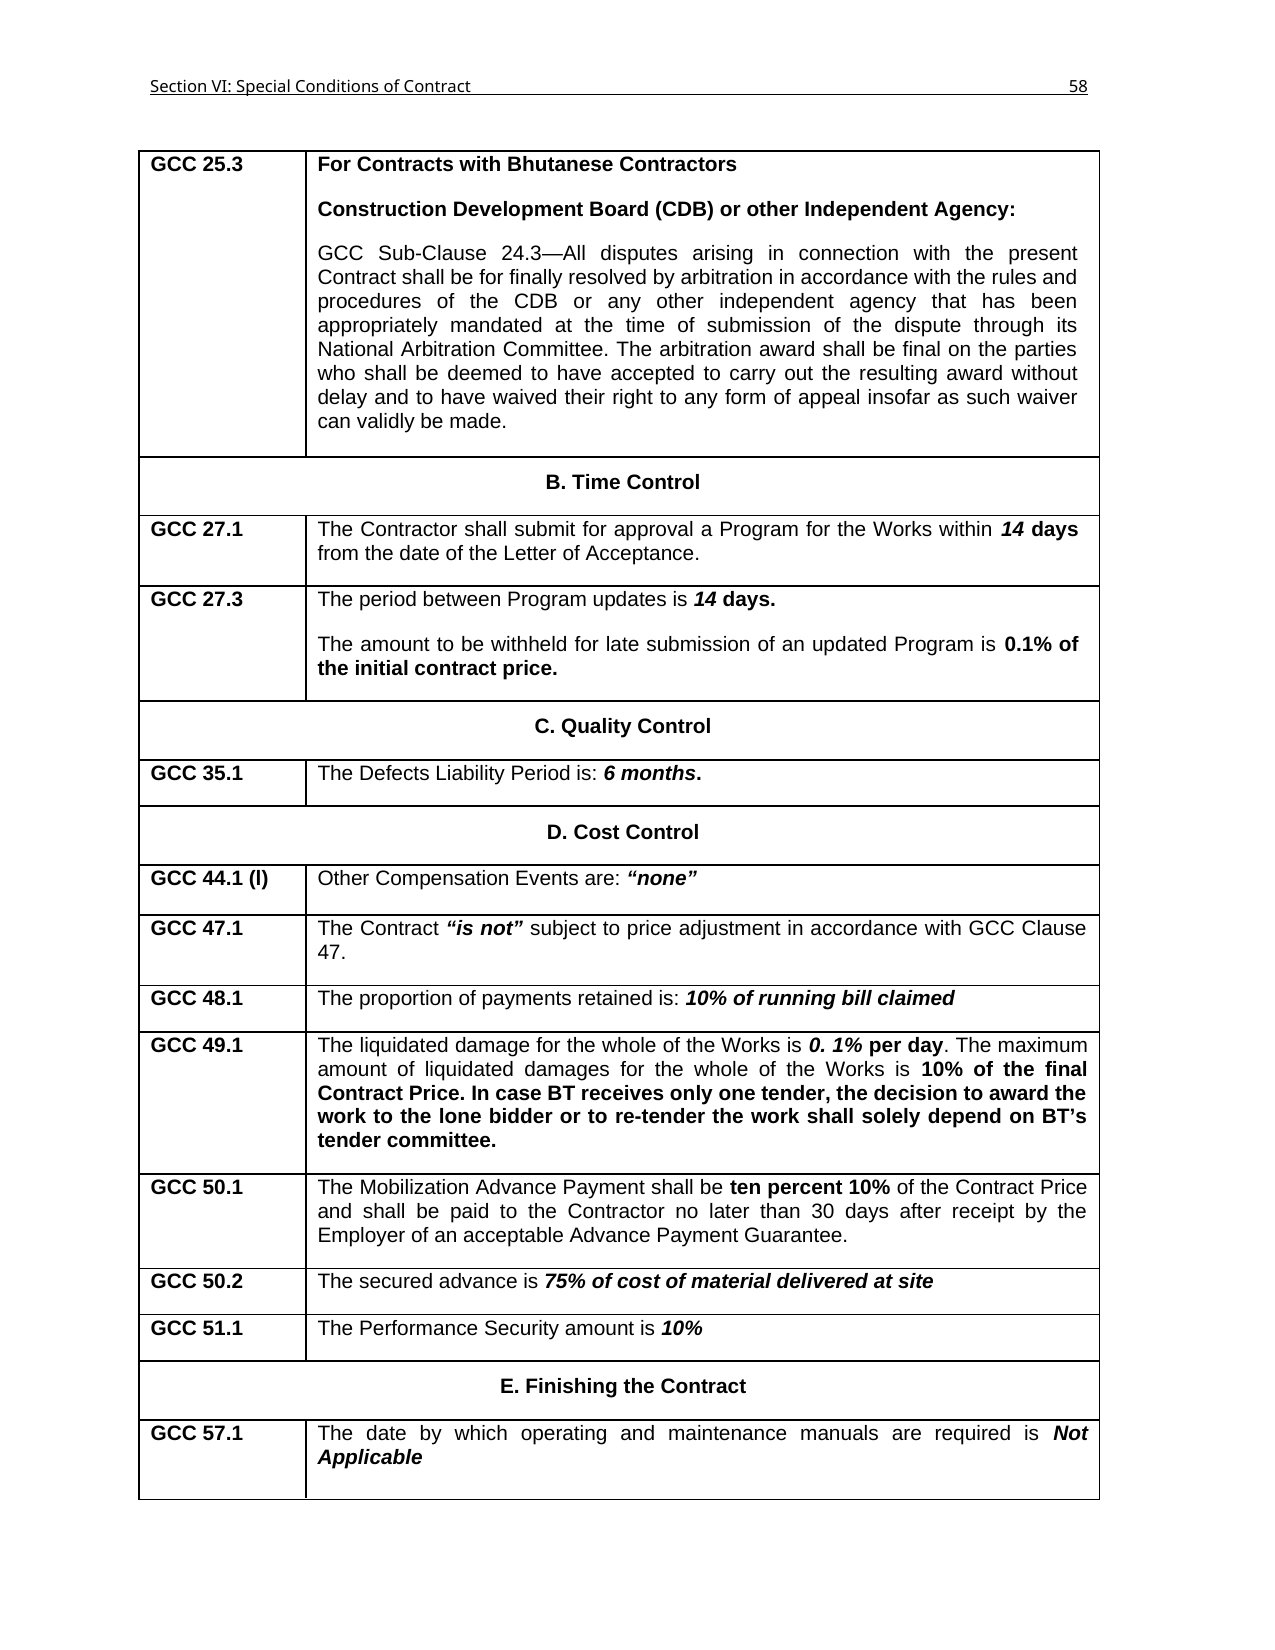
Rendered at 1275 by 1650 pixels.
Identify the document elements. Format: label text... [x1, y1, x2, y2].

table_cell The Mobilization Advance Payment shall be ten percent 10% of the Contract Price and shall be paid to the Contractor no later than 30 days after receipt by the Employer of an acceptable Advance Payment Guarantee. [307, 1175, 1099, 1267]
table_cell The Performance Security amount is 10% [307, 1315, 1099, 1360]
table_cell GCC 50.2 [140, 1269, 305, 1314]
table_cell The Defects Liability Period is: 6 months. [307, 761, 1099, 805]
table_cell GCC 50.1 [140, 1175, 305, 1267]
table_cell D. Cost Control [140, 807, 1099, 864]
table_cell For Contracts with Bhutanese Contractors Construction Development Board (CDB) or other Independent Agency: GCC Sub-Clause 24.3—All disputes arising in connection with the present Contract shall be for finally resolved by arbitration in accordance with the rules and procedures of the CDB or any other independent agency that has been appropriately mandated at the time of submission of the dispute through its National Arbitration Committee. The arbitration award shall be final on the parties who shall be deemed to have accepted to carry out the resulting award without delay and to have waived their right to any form of appeal insofar as such waiver can validly be made. [307, 152, 1099, 456]
table_cell The Contract “is not” subject to price adjustment in accordance with GCC Clause 47. [307, 916, 1099, 984]
table_cell E. Finishing the Contract [140, 1362, 1099, 1419]
table_cell GCC 57.1 [140, 1421, 305, 1498]
table_cell Other Compensation Events are: “none” [307, 866, 1099, 914]
table_cell GCC 44.1 (l) [140, 866, 305, 914]
table_cell GCC 27.3 [140, 587, 305, 700]
table_cell GCC 51.1 [140, 1315, 305, 1360]
table_cell GCC 47.1 [140, 916, 305, 984]
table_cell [307, 1421, 1099, 1498]
table_cell GCC 48.1 [140, 986, 305, 1031]
table_cell GCC 35.1 [140, 761, 305, 805]
table_cell GCC 25.3 [140, 152, 305, 456]
table_cell GCC 49.1 [140, 1033, 305, 1173]
table_cell The period between Program updates is 14 days. The amount to be withheld for late submission of an updated Program is 0.1% of the initial contract price. [307, 587, 1099, 700]
table_cell The secured advance is 75% of cost of material delivered at site [307, 1269, 1099, 1314]
table_cell GCC 27.1 [140, 516, 305, 585]
table_cell The proportion of payments retained is: 10% of running bill claimed [307, 986, 1099, 1031]
table_cell The Contractor shall submit for approval a Program for the Works within 14 days from the date of the Letter of Acceptance. [307, 516, 1099, 585]
table_cell The liquidated damage for the whole of the Works is 0. 1% per day. The maximum amount of liquidated damages for the whole of the Works is 10% of the final Contract Price. In case BT receives only one tender, the decision to award the work to the lone bidder or to re-tender the work shall solely depend on BT’s tender committee. [307, 1033, 1099, 1173]
table_cell C. Quality Control [140, 702, 1099, 759]
table_cell B. Time Control [140, 458, 1099, 515]
